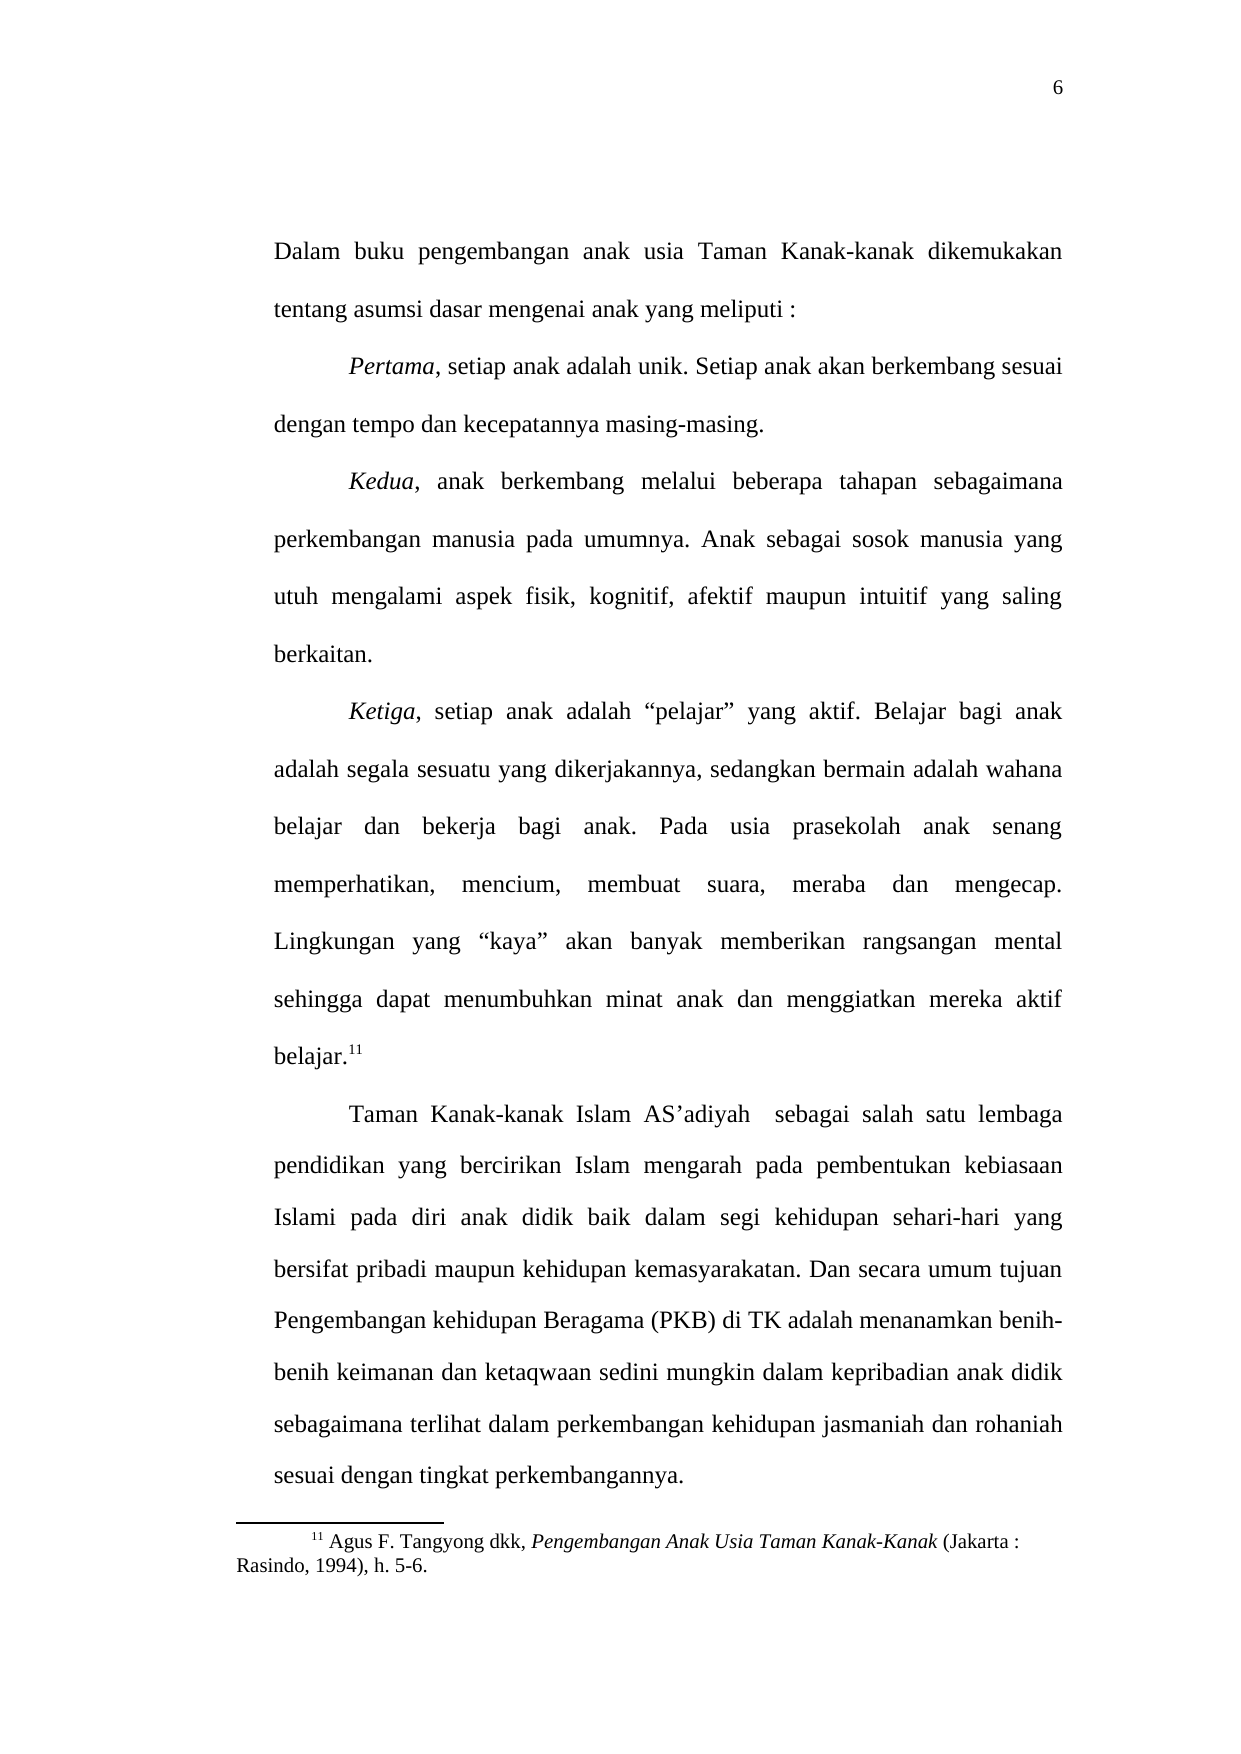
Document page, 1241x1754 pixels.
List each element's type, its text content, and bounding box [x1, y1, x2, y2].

text Kedua, anak berkembang melalui beberapa tahapan sebagaimana perkembangan manusia pada umumnya. Anak sebagai sosok manusia yang utuh mengalami aspek fisik, kognitif, afektif maupun intuitif yang saling berkaitan. [274, 466, 1063, 667]
text Ketiga, setiap anak adalah “pelajar” yang aktif. Belajar bagi anak adalah segala sesuatu yang dikerjakannya, sedangkan bermain adalah wahana belajar dan bekerja bagi anak. Pada usia prasekolah anak senang memperhatikan, mencium, membuat suara, meraba dan mengecap. Lingkungan yang “kaya” akan banyak memberikan rangsangan mental sehingga dapat menumbuhkan minat anak dan menggiatkan mereka aktif belajar. [274, 696, 1063, 1070]
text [274, 236, 1063, 322]
text Pertama, setiap anak adalah unik. Setiap anak akan berkembang sesuai dengan tempo dan kecepatannya masing-masing. [274, 351, 1063, 437]
text Kanak-kanak Islam AS’adiyah sebagai salah satu lembaga pendidikan yang bercirikan Islam mengarah pada pembentukan kebiasaan Islami pada diri anak didik baik dalam segi kehidupan sehari-hari yang bersifat pribadi maupun kehidupan kemasyarakatan. Dan secara umum tujuan Pengembangan kehidupan Beragama (PKB) di TK adalah menanamkan benih-benih keimanan dan ketaqwaan sedini mungkin dalam kepribadian anak didik sebagaimana terlihat dalam perkembangan kehidupan jasmaniah dan rohaniah sesuai dengan tingkat perkembangannya. [273, 1099, 1063, 1489]
